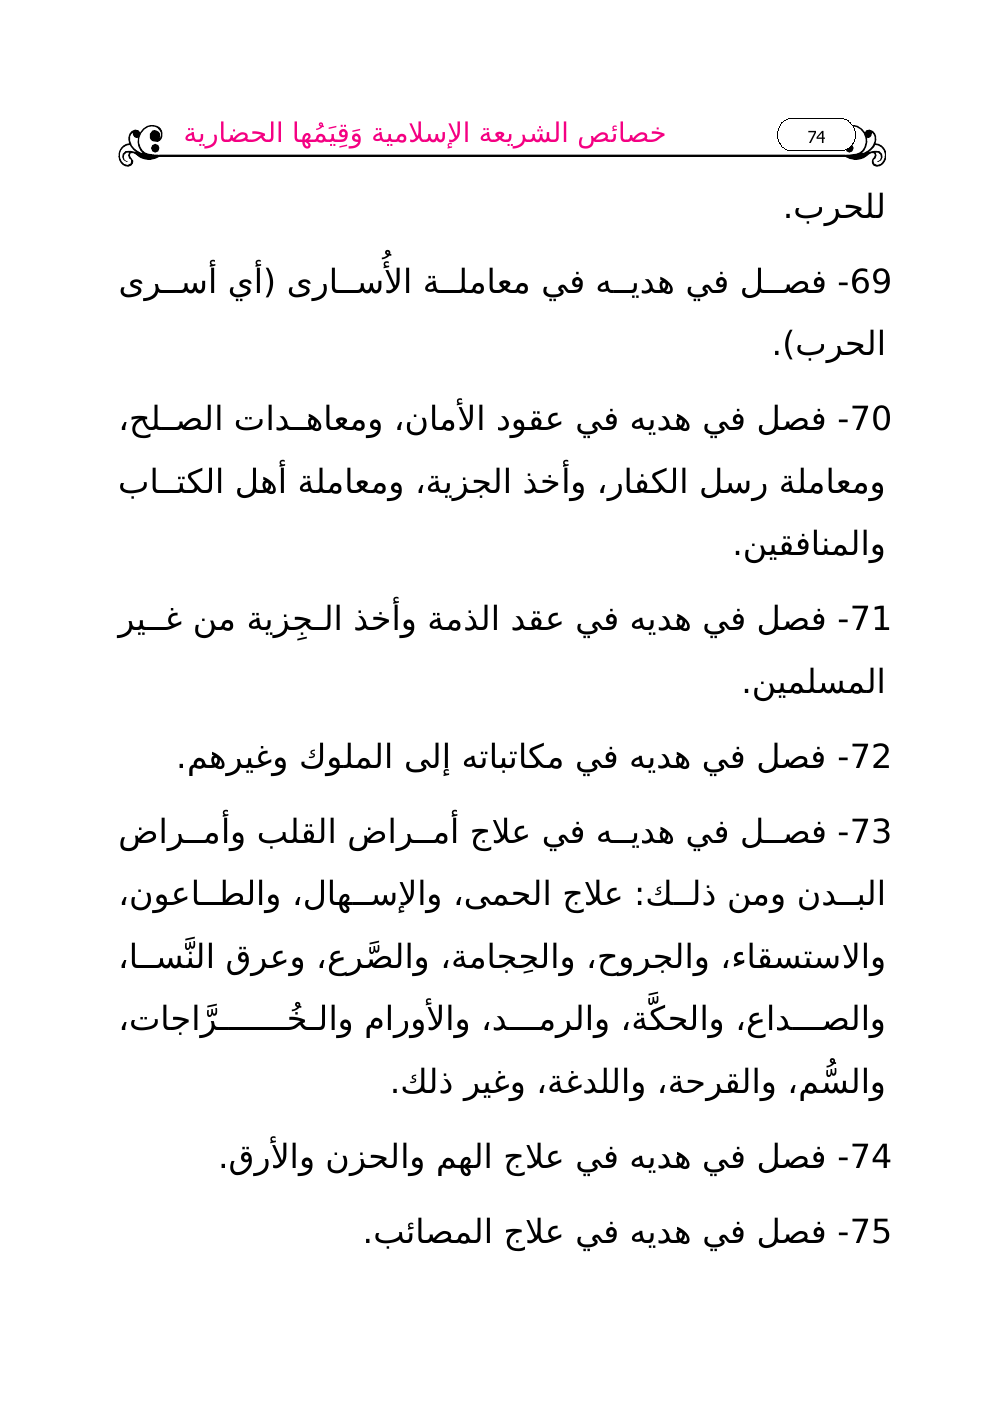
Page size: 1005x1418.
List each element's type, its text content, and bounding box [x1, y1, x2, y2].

list فصل في هديه في مكاتباته إلى الملوك وغيرهم. [118, 718, 886, 781]
list فصل في هديه في عقد الذمة وأخذ الـجِزية من غير المسلمين. [118, 581, 886, 706]
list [118, 168, 886, 231]
list فصل في هديه في علاج المصائب. [118, 1193, 886, 1256]
list فصل في هديه في عقود الأمان، ومعاهدات الصلح، ومعاملة رسل الكفار، وأخذ الجزية، ومعاملة أهل الكتاب والمنافقين. [118, 381, 886, 568]
list فصل في هديه في معاملة الأُسارى (أي أسرى الحرب). [118, 243, 886, 368]
list فصل في هديه في علاج أمراض القلب وأمراض البدن ومن ذلك: علاج الحمى، والإسهال، والطاعون، والاستسقاء، والجروح، والحِجامة، والصَّرع، وعرق النَّسا، والصداع، والحكَّة، والرمد، والأورام والـخُــــرَّاجات، والسُّم، والقرحة، واللدغة، وغير ذلك. [118, 793, 886, 1106]
list فصل في هديه في علاج الهم والحزن والأرق. [118, 1118, 886, 1181]
